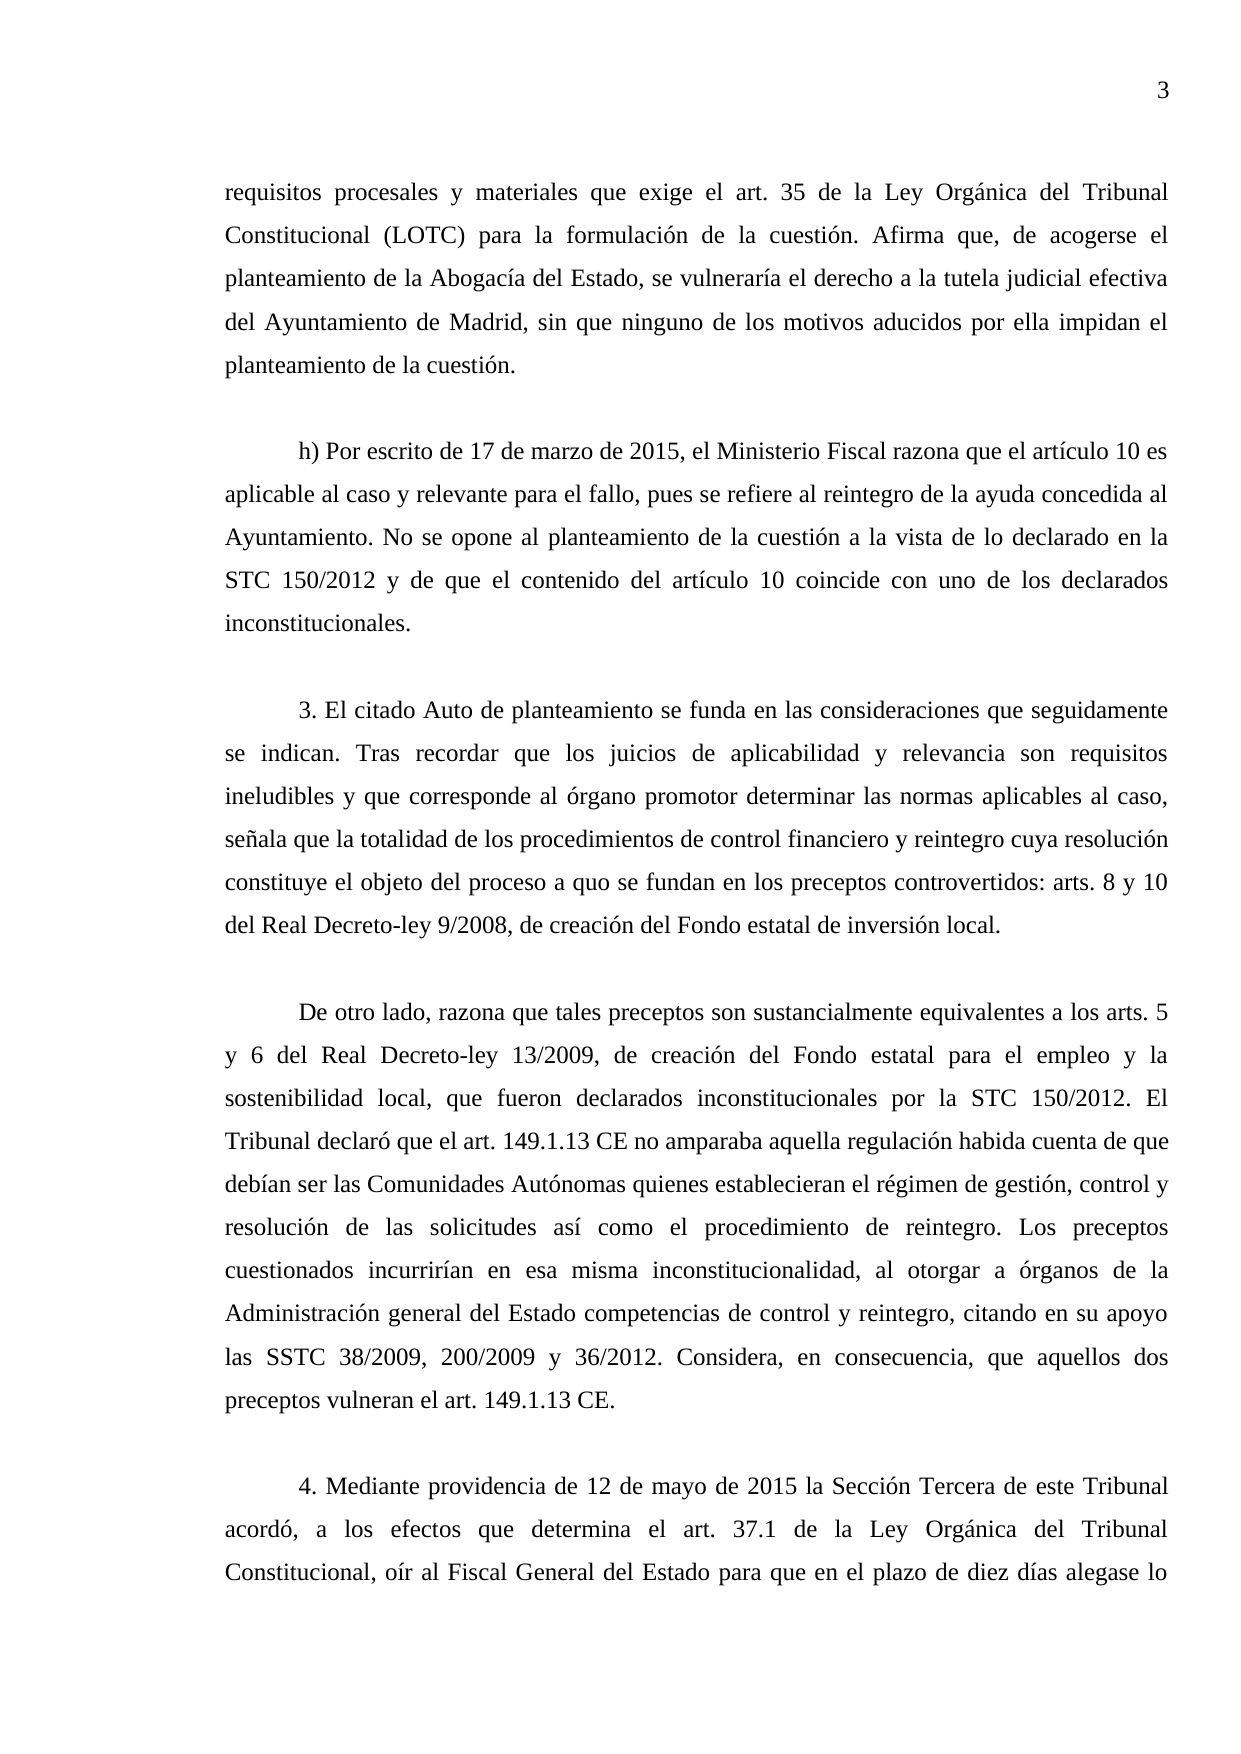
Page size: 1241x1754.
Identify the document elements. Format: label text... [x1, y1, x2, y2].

text h) Por escrito de 17 de marzo de 2015, el Ministerio Fiscal razona que el artículo 10 es aplicable al caso y relevante para el fallo, pues se refiere al reintegro de la ayuda concedida al Ayuntamiento. No se opone al planteamiento de la cuestión a la vista de lo declarado en la STC 150/2012 y de que el contenido del artículo 10 coincide con uno de los declarados inconstitucionales. [224, 436, 1169, 637]
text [224, 1471, 1169, 1586]
text 3. El citado Auto de planteamiento se funda en las consideraciones que seguidamente se indican. Tras recordar que los juicios de aplicabilidad y relevancia son requisitos ineludibles y que corresponde al órgano promotor determinar las normas aplicables al caso, señala que la totalidad de los procedimientos de control financiero y reintegro cuya resolución constituye el objeto del proceso a quo se fundan en los preceptos controvertidos: arts. 8 y 10 del Real Decreto-ley 9/2008, de creación del Fondo estatal de inversión local. [224, 695, 1169, 939]
text De otro lado, razona que tales preceptos son sustancialmente equivalentes a los arts. 5 y 6 del Real Decreto-ley 13/2009, de creación del Fondo estatal para el empleo y la sostenibilidad local, que fueron declarados inconstitucionales por la STC 150/2012. El Tribunal declaró que el art. 149.1.13 CE no amparaba aquella regulación habida cuenta de que debían ser las Comunidades Autónomas quienes establecieran el régimen de gestión, control y resolución de las solicitudes así como el procedimiento de reintegro. Los preceptos cuestionados incurrirían en esa misma inconstitucionalidad, al otorgar a órganos de la Administración general del Estado competencias de control y reintegro, citando en su apoyo las SSTC 38/2009, 200/2009 y 36/2012. Considera, en consecuencia, que aquellos dos preceptos vulneran el art. 149.1.13 CE. [224, 997, 1169, 1413]
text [224, 177, 1169, 378]
